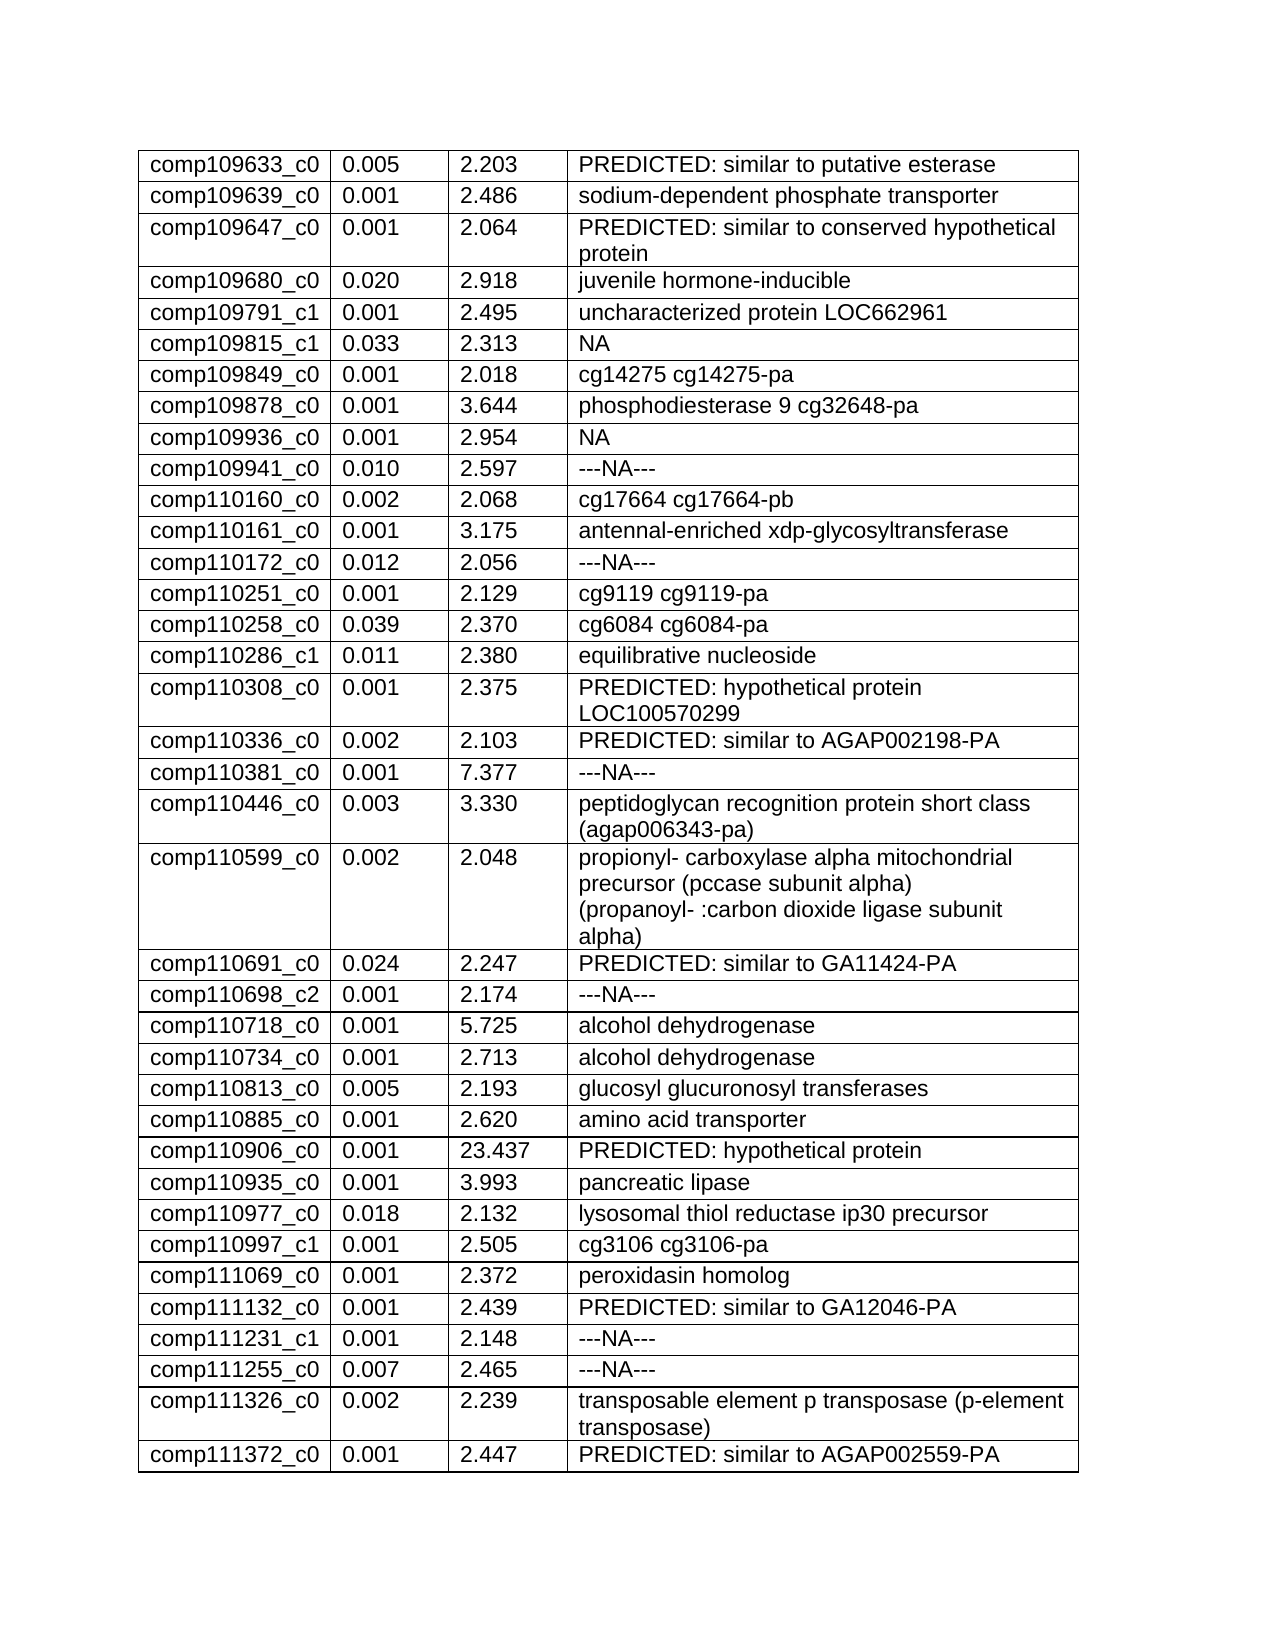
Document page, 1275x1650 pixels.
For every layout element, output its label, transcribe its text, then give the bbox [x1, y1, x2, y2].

table_cell 3.330 [449, 790, 567, 842]
table_cell 0.001 [331, 1231, 448, 1261]
table_cell ---NA--- [568, 455, 1078, 485]
table_cell 0.001 [331, 674, 448, 726]
table_cell NA [568, 424, 1078, 454]
table_cell comp109815_c1 [139, 330, 330, 360]
table_cell comp111132_c0 [139, 1294, 330, 1324]
table_cell 0.012 [331, 549, 448, 579]
table_cell 0.010 [331, 455, 448, 485]
table_cell 3.644 [449, 392, 567, 422]
table_cell ---NA--- [568, 981, 1078, 1011]
table_cell 0.001 [331, 1294, 448, 1324]
table_cell pancreatic lipase [568, 1169, 1078, 1199]
table_cell 0.024 [331, 950, 448, 980]
table_cell 0.018 [331, 1200, 448, 1230]
table_cell 2.918 [449, 267, 567, 297]
table_cell 2.313 [449, 330, 567, 360]
table_cell 0.020 [331, 267, 448, 297]
table_cell comp111069_c0 [139, 1263, 330, 1293]
table_cell amino acid transporter [568, 1106, 1078, 1136]
table_cell 0.002 [331, 844, 448, 949]
table_cell comp110698_c2 [139, 981, 330, 1011]
table_cell 2.597 [449, 455, 567, 485]
table_cell 0.001 [331, 299, 448, 329]
table_cell NA [568, 330, 1078, 360]
table_cell comp110935_c0 [139, 1169, 330, 1199]
table_cell comp109878_c0 [139, 392, 330, 422]
table_cell comp109647_c0 [139, 214, 330, 266]
table_cell comp110977_c0 [139, 1200, 330, 1230]
table_cell PREDICTED: similar to conserved hypothetical protein [568, 214, 1078, 266]
table_cell comp110336_c0 [139, 727, 330, 757]
table_cell comp110172_c0 [139, 549, 330, 579]
table_cell ---NA--- [568, 1325, 1078, 1355]
table_cell comp111255_c0 [139, 1356, 330, 1386]
table_cell 0.001 [331, 981, 448, 1011]
table_cell lysosomal thiol reductase ip30 precursor [568, 1200, 1078, 1230]
table_cell 2.174 [449, 981, 567, 1011]
table_cell 0.001 [331, 1169, 448, 1199]
table_cell comp111231_c1 [139, 1325, 330, 1355]
table_cell propionyl- carboxylase alpha mitochondrial precursor (pccase subunit alpha) (propanoyl- :carbon dioxide ligase subunit alpha) [568, 844, 1078, 949]
table_cell sodium-dependent phosphate transporter [568, 182, 1078, 212]
table_cell 2.465 [449, 1356, 567, 1386]
table_cell 2.447 [449, 1441, 567, 1471]
table_cell peroxidasin homolog [568, 1263, 1078, 1293]
table_cell 0.001 [331, 1106, 448, 1136]
table_cell comp110599_c0 [139, 844, 330, 949]
table_cell comp110446_c0 [139, 790, 330, 842]
table_cell equilibrative nucleoside [568, 642, 1078, 672]
table_cell 3.175 [449, 517, 567, 547]
table_cell comp110258_c0 [139, 611, 330, 641]
table_cell 2.068 [449, 486, 567, 516]
table_cell comp110718_c0 [139, 1013, 330, 1043]
table_cell PREDICTED: similar to GA12046-PA [568, 1294, 1078, 1324]
table_cell 2.954 [449, 424, 567, 454]
table_cell 2.193 [449, 1075, 567, 1105]
table_cell 2.247 [449, 950, 567, 980]
table_cell comp109941_c0 [139, 455, 330, 485]
table_cell 0.001 [331, 214, 448, 266]
table_cell ---NA--- [568, 549, 1078, 579]
table_cell 2.380 [449, 642, 567, 672]
table_cell PREDICTED: similar to GA11424-PA [568, 950, 1078, 980]
table_cell 0.002 [331, 486, 448, 516]
table_cell transposable element p transposase (p-element transposase) [568, 1388, 1078, 1440]
table_cell 7.377 [449, 759, 567, 789]
table_cell 0.007 [331, 1356, 448, 1386]
table_cell 5.725 [449, 1013, 567, 1043]
table_cell 2.148 [449, 1325, 567, 1355]
table_cell 0.001 [331, 182, 448, 212]
table_cell cg17664 cg17664-pb [568, 486, 1078, 516]
table_cell comp110997_c1 [139, 1231, 330, 1261]
table_cell 0.002 [331, 727, 448, 757]
table_cell comp110381_c0 [139, 759, 330, 789]
table_cell comp109936_c0 [139, 424, 330, 454]
table_cell juvenile hormone-inducible [568, 267, 1078, 297]
table_cell PREDICTED: hypothetical protein LOC100570299 [568, 674, 1078, 726]
table_cell 2.495 [449, 299, 567, 329]
table_cell comp109633_c0 [139, 151, 330, 181]
table_cell 0.002 [331, 1388, 448, 1440]
table_cell PREDICTED: similar to AGAP002198-PA [568, 727, 1078, 757]
table_cell 0.003 [331, 790, 448, 842]
table_cell cg14275 cg14275-pa [568, 361, 1078, 391]
table_cell glucosyl glucuronosyl transferases [568, 1075, 1078, 1105]
table_cell 2.048 [449, 844, 567, 949]
table_cell comp110251_c0 [139, 580, 330, 610]
table_cell 2.018 [449, 361, 567, 391]
table_cell 2.129 [449, 580, 567, 610]
table_cell 0.001 [331, 517, 448, 547]
table_cell 2.713 [449, 1044, 567, 1074]
table_cell 2.620 [449, 1106, 567, 1136]
table_cell cg3106 cg3106-pa [568, 1231, 1078, 1261]
table_cell 3.993 [449, 1169, 567, 1199]
table_cell 0.001 [331, 424, 448, 454]
table_cell 2.505 [449, 1231, 567, 1261]
table_cell 2.486 [449, 182, 567, 212]
table_cell PREDICTED: hypothetical protein [568, 1138, 1078, 1168]
table_cell 0.005 [331, 151, 448, 181]
table_cell 23.437 [449, 1138, 567, 1168]
table_cell comp111372_c0 [139, 1441, 330, 1471]
table_cell 2.132 [449, 1200, 567, 1230]
table_cell 2.239 [449, 1388, 567, 1440]
table_cell comp111326_c0 [139, 1388, 330, 1440]
table_cell uncharacterized protein LOC662961 [568, 299, 1078, 329]
table_cell 2.103 [449, 727, 567, 757]
table_cell 2.375 [449, 674, 567, 726]
table_cell 0.001 [331, 759, 448, 789]
table_cell phosphodiesterase 9 cg32648-pa [568, 392, 1078, 422]
table_cell 0.001 [331, 392, 448, 422]
table_cell PREDICTED: similar to putative esterase [568, 151, 1078, 181]
table_cell comp109849_c0 [139, 361, 330, 391]
table_cell comp110160_c0 [139, 486, 330, 516]
table_cell comp109639_c0 [139, 182, 330, 212]
table_cell 0.001 [331, 1325, 448, 1355]
table_cell alcohol dehydrogenase [568, 1013, 1078, 1043]
table_cell 0.001 [331, 361, 448, 391]
table_cell PREDICTED: similar to AGAP002559-PA [568, 1441, 1078, 1471]
table_cell alcohol dehydrogenase [568, 1044, 1078, 1074]
table_cell comp109791_c1 [139, 299, 330, 329]
table_cell 0.005 [331, 1075, 448, 1105]
table_cell comp110286_c1 [139, 642, 330, 672]
table_cell 2.439 [449, 1294, 567, 1324]
table_cell comp110734_c0 [139, 1044, 330, 1074]
table_cell 0.001 [331, 580, 448, 610]
table_cell ---NA--- [568, 759, 1078, 789]
table_cell comp109680_c0 [139, 267, 330, 297]
table_cell comp110161_c0 [139, 517, 330, 547]
table_cell comp110885_c0 [139, 1106, 330, 1136]
table_cell 2.064 [449, 214, 567, 266]
table_cell 0.011 [331, 642, 448, 672]
table_cell 2.372 [449, 1263, 567, 1293]
table_cell comp110906_c0 [139, 1138, 330, 1168]
table_cell 0.001 [331, 1013, 448, 1043]
table_cell 2.056 [449, 549, 567, 579]
table_cell 0.001 [331, 1441, 448, 1471]
table_cell cg9119 cg9119-pa [568, 580, 1078, 610]
table_cell 0.001 [331, 1138, 448, 1168]
table_cell cg6084 cg6084-pa [568, 611, 1078, 641]
table_cell ---NA--- [568, 1356, 1078, 1386]
table_cell antennal-enriched xdp-glycosyltransferase [568, 517, 1078, 547]
table_cell 0.033 [331, 330, 448, 360]
table_cell 0.039 [331, 611, 448, 641]
table_cell 0.001 [331, 1044, 448, 1074]
table_cell comp110691_c0 [139, 950, 330, 980]
table_cell 2.203 [449, 151, 567, 181]
table_cell peptidoglycan recognition protein short class (agap006343-pa) [568, 790, 1078, 842]
table_cell 0.001 [331, 1263, 448, 1293]
table_cell comp110308_c0 [139, 674, 330, 726]
table_cell comp110813_c0 [139, 1075, 330, 1105]
table_cell 2.370 [449, 611, 567, 641]
